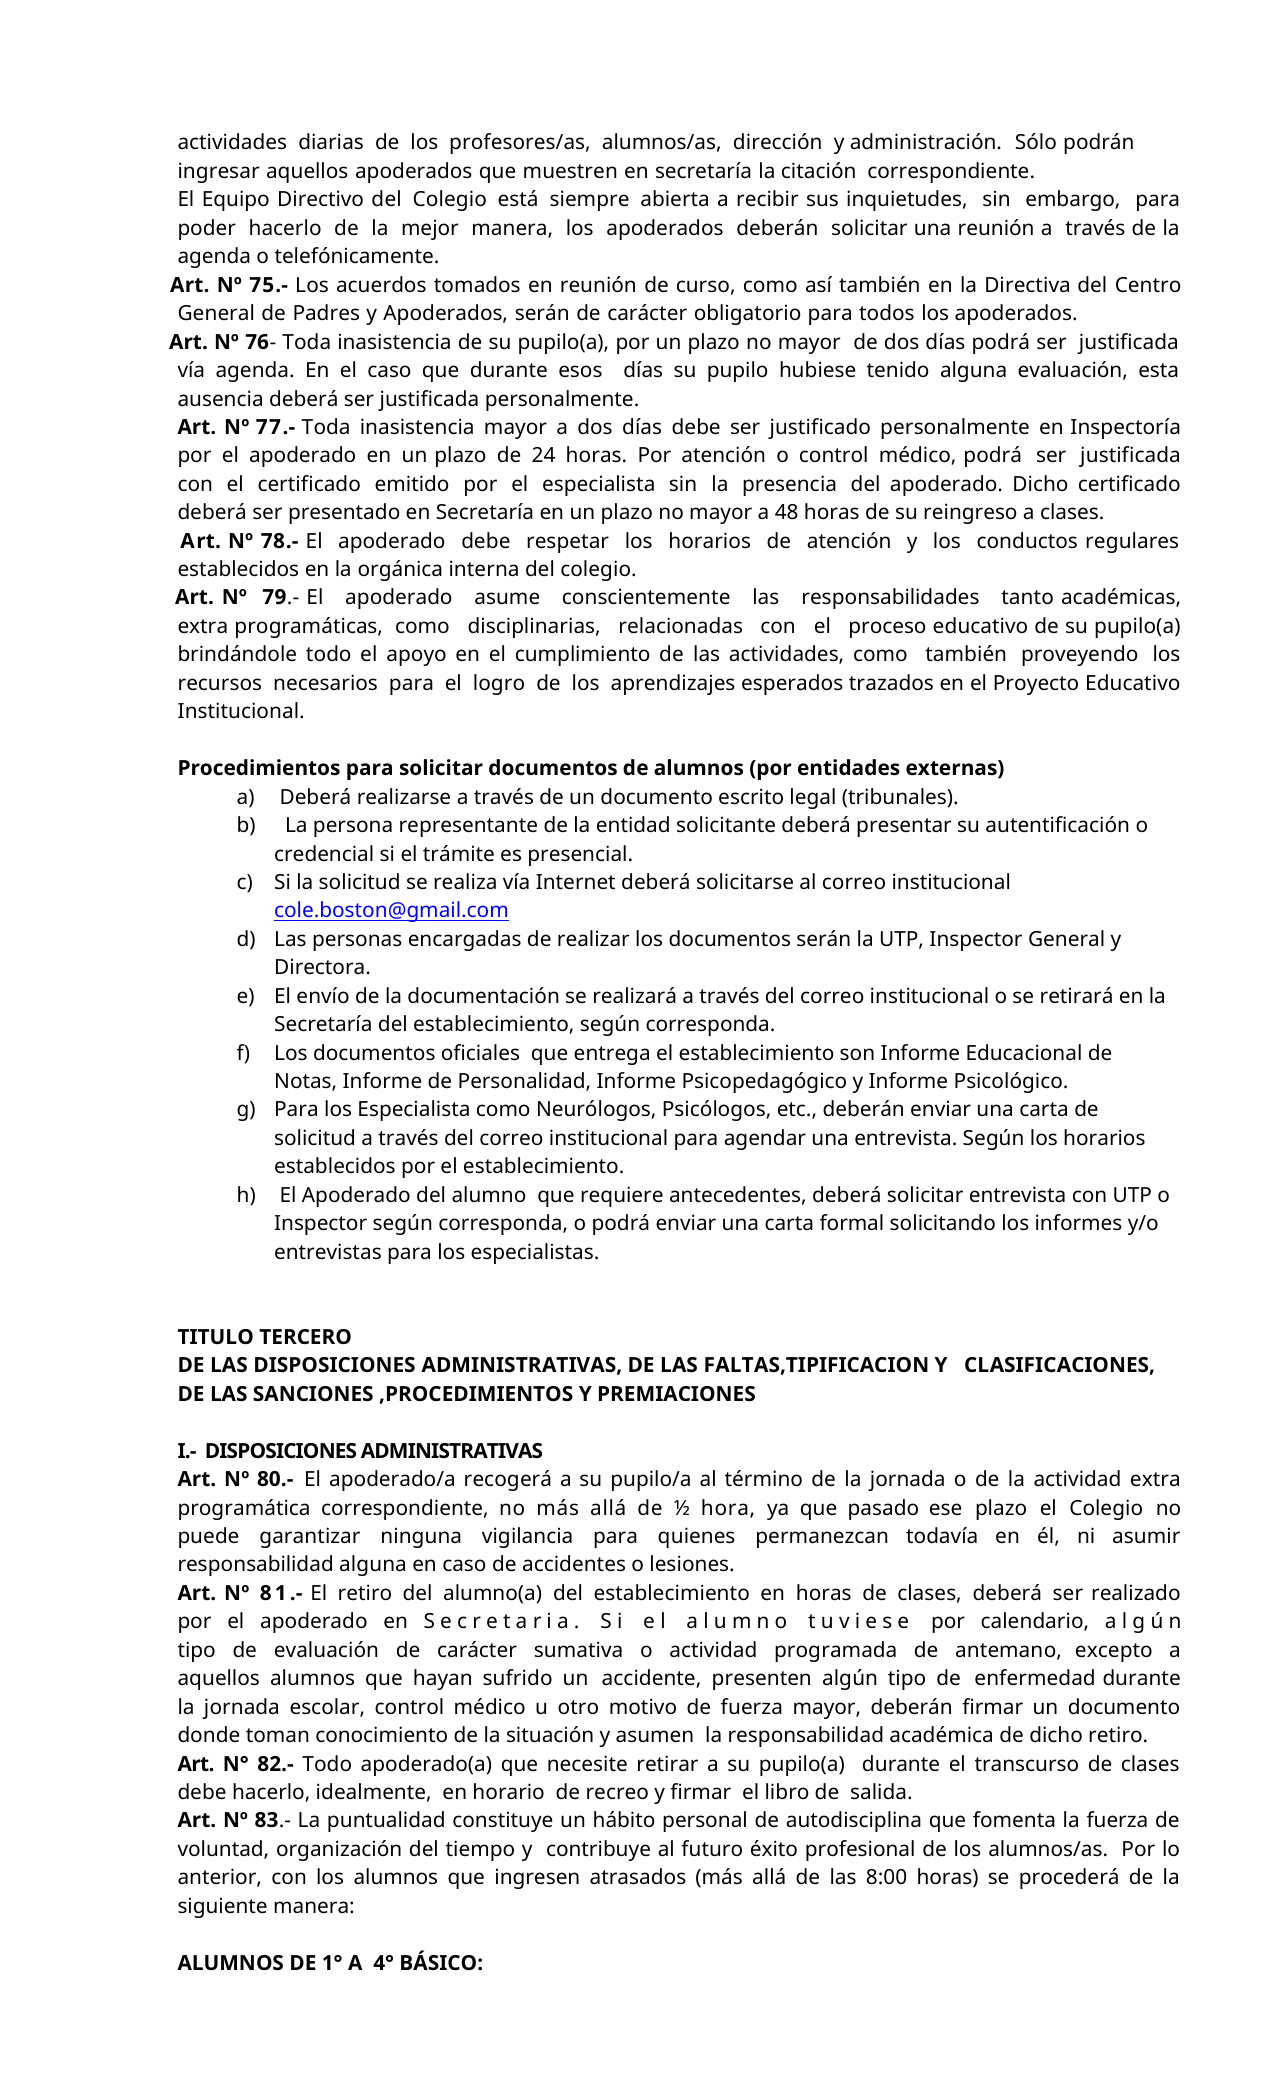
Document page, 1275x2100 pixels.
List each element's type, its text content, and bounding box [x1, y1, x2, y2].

list La persona representante de la entidad solicitante deberá presentar su autentificación o credencial si el trámite es presencial. [236, 810, 1181, 867]
list Las personas encargadas de realizar los documentos serán la UTP, Inspector General y Directora. [236, 924, 1181, 981]
text Art. Nº 79.- El apoderado asume conscientemente las responsabilidades tanto académicas, extra programáticas, como disciplinarias, relacionadas con el proceso educativo de su pupilo(a) brindándole todo el apoyo en el cumplimiento de las actividades, como también proveyendo los recursos necesarios para el logro de los aprendizajes esperados trazados en el Proyecto Educativo Institucional. [88, 583, 1181, 725]
text Art. Nº 76- Toda inasistencia de su pupilo(a), por un plazo no mayor de dos días podrá ser justificada vía agenda. En el caso que durante esos días su pupilo hubiese tenido alguna evaluación, esta ausencia deberá ser justificada personalmente. [88, 327, 1181, 412]
text Art. N° 82.- Todo apoderado(a) que necesite retirar a su pupilo(a) durante el transcurso de clases debe hacerlo, idealmente, en horario de recreo y firmar el libro de salida. [177, 1749, 1181, 1806]
text Art. Nº 83.- La puntualidad constituye un hábito personal de autodisciplina que fomenta la fuerza de voluntad, organización del tiempo y contribuye al futuro éxito profesional de los alumnos/as. Por lo anterior, con los alumnos que ingresen atrasados (más allá de las 8:00 horas) se procederá de la siguiente manera: [177, 1806, 1181, 1919]
list Deberá realizarse a través de un documento escrito legal (tribunales). [236, 782, 1181, 810]
text Art. Nº 81.- El retiro del alumno(a) del establecimiento en horas de clases, deberá ser realizado por el apoderado en Secretaria. Si el alumno tuviese por calendario, algún tipo de evaluación de carácter sumativa o actividad programada de antemano, excepto a aquellos alumnos que hayan sufrido un accidente, presenten algún tipo de enfermedad durante la jornada escolar, control médico u otro motivo de fuerza mayor, deberán firmar un documento donde toman conocimiento de la situación y asumen la responsabilidad académica de dicho retiro. [177, 1578, 1181, 1749]
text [177, 128, 1181, 184]
list Los documentos oficiales que entrega el establecimiento son Informe Educacional de Notas, Informe de Personalidad, Informe Psicopedagógico y Informe Psicológico. [236, 1038, 1181, 1094]
text Procedimientos para solicitar documentos de alumnos (por entidades externas) [177, 753, 1181, 782]
text TITULO TERCERO [177, 1322, 1181, 1351]
list El envío de la documentación se realizará a través del correo institucional o se retirará en la Secretaría del establecimiento, según corresponda. [236, 981, 1181, 1038]
text ALUMNOS DE 1° A 4° BÁSICO: [177, 1948, 1181, 1976]
text Art. Nº 77.- Toda inasistencia mayor a dos días debe ser justificado personalmente en Inspectoría por el apoderado en un plazo de 24 horas. Por atención o control médico, podrá ser justificada con el certificado emitido por el especialista sin la presencia del apoderado. Dicho certificado deberá ser presentado en Secretaría en un plazo no mayor a 48 horas de su reingreso a clases. [177, 412, 1181, 526]
text El Equipo Directivo del Colegio está siempre abierta a recibir sus inquietudes, sin embargo, para poder hacerlo de la mejor manera, los apoderados deberán solicitar una reunión a través de la agenda o telefónicamente. [162, 184, 1181, 270]
text DE LAS DISPOSICIONES ADMINISTRATIVAS, DE LAS FALTAS,TIPIFICACION Y CLASIFICACIONES, DE LAS SANCIONES ,PROCEDIMIENTOS Y PREMIACIONES [177, 1351, 1181, 1407]
text Art. Nº 75.- Los acuerdos tomados en reunión de curso, como así también en la Directiva del Centro General de Padres y Apoderados, serán de carácter obligatorio para todos los apoderados. [88, 270, 1181, 327]
text Art. Nº 78.- El apoderado debe respetar los horarios de atención y los conductos regulares establecidos en la orgánica interna del colegio. [88, 526, 1181, 583]
text I.- DISPOSICIONES ADMINISTRATIVAS [177, 1436, 1181, 1464]
list Para los Especialista como Neurólogos, Psicólogos, etc., deberán enviar una carta de solicitud a través del correo institucional para agendar una entrevista. Según los horarios establecidos por el establecimiento. [236, 1094, 1181, 1180]
text Art. Nº 80.- El apoderado/a recogerá a su pupilo/a al término de la jornada o de la actividad extra programática correspondiente, no más allá de ½ hora, ya que pasado ese plazo el Colegio no puede garantizar ninguna vigilancia para quienes permanezcan todavía en él, ni asumir responsabilidad alguna en caso de accidentes o lesiones. [177, 1464, 1181, 1578]
list El Apoderado del alumno que requiere antecedentes, deberá solicitar entrevista con UTP o Inspector según corresponda, o podrá enviar una carta formal solicitando los informes y/o entrevistas para los especialistas. [236, 1180, 1181, 1265]
list Si la solicitud se realiza vía Internet deberá solicitarse al correo institucional cole.boston@gmail.com [236, 867, 1181, 924]
